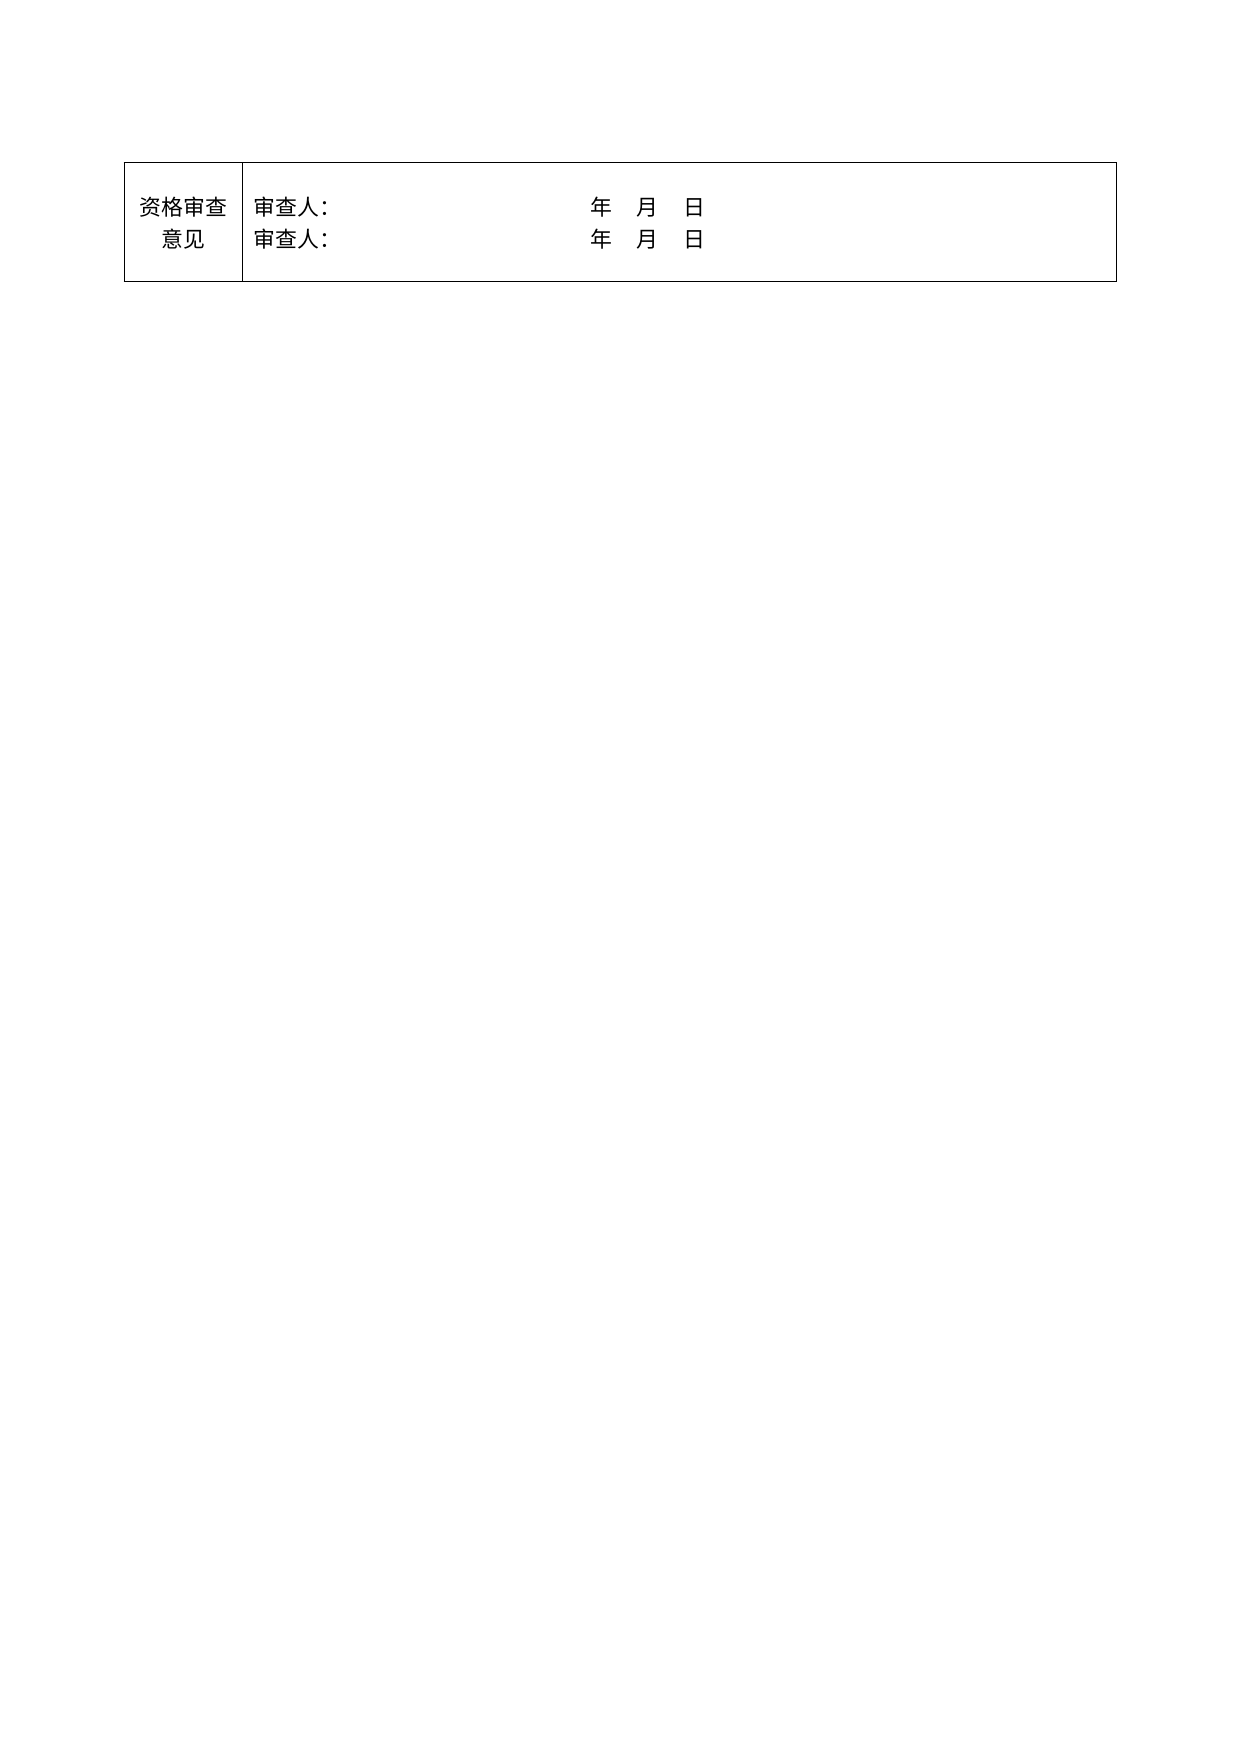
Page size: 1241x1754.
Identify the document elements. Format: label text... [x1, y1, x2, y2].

table_cell 资格审查意见 [125, 163, 242, 281]
table_cell 审查人： 年 月 日 审查人： 年 月 日 [243, 163, 1116, 281]
